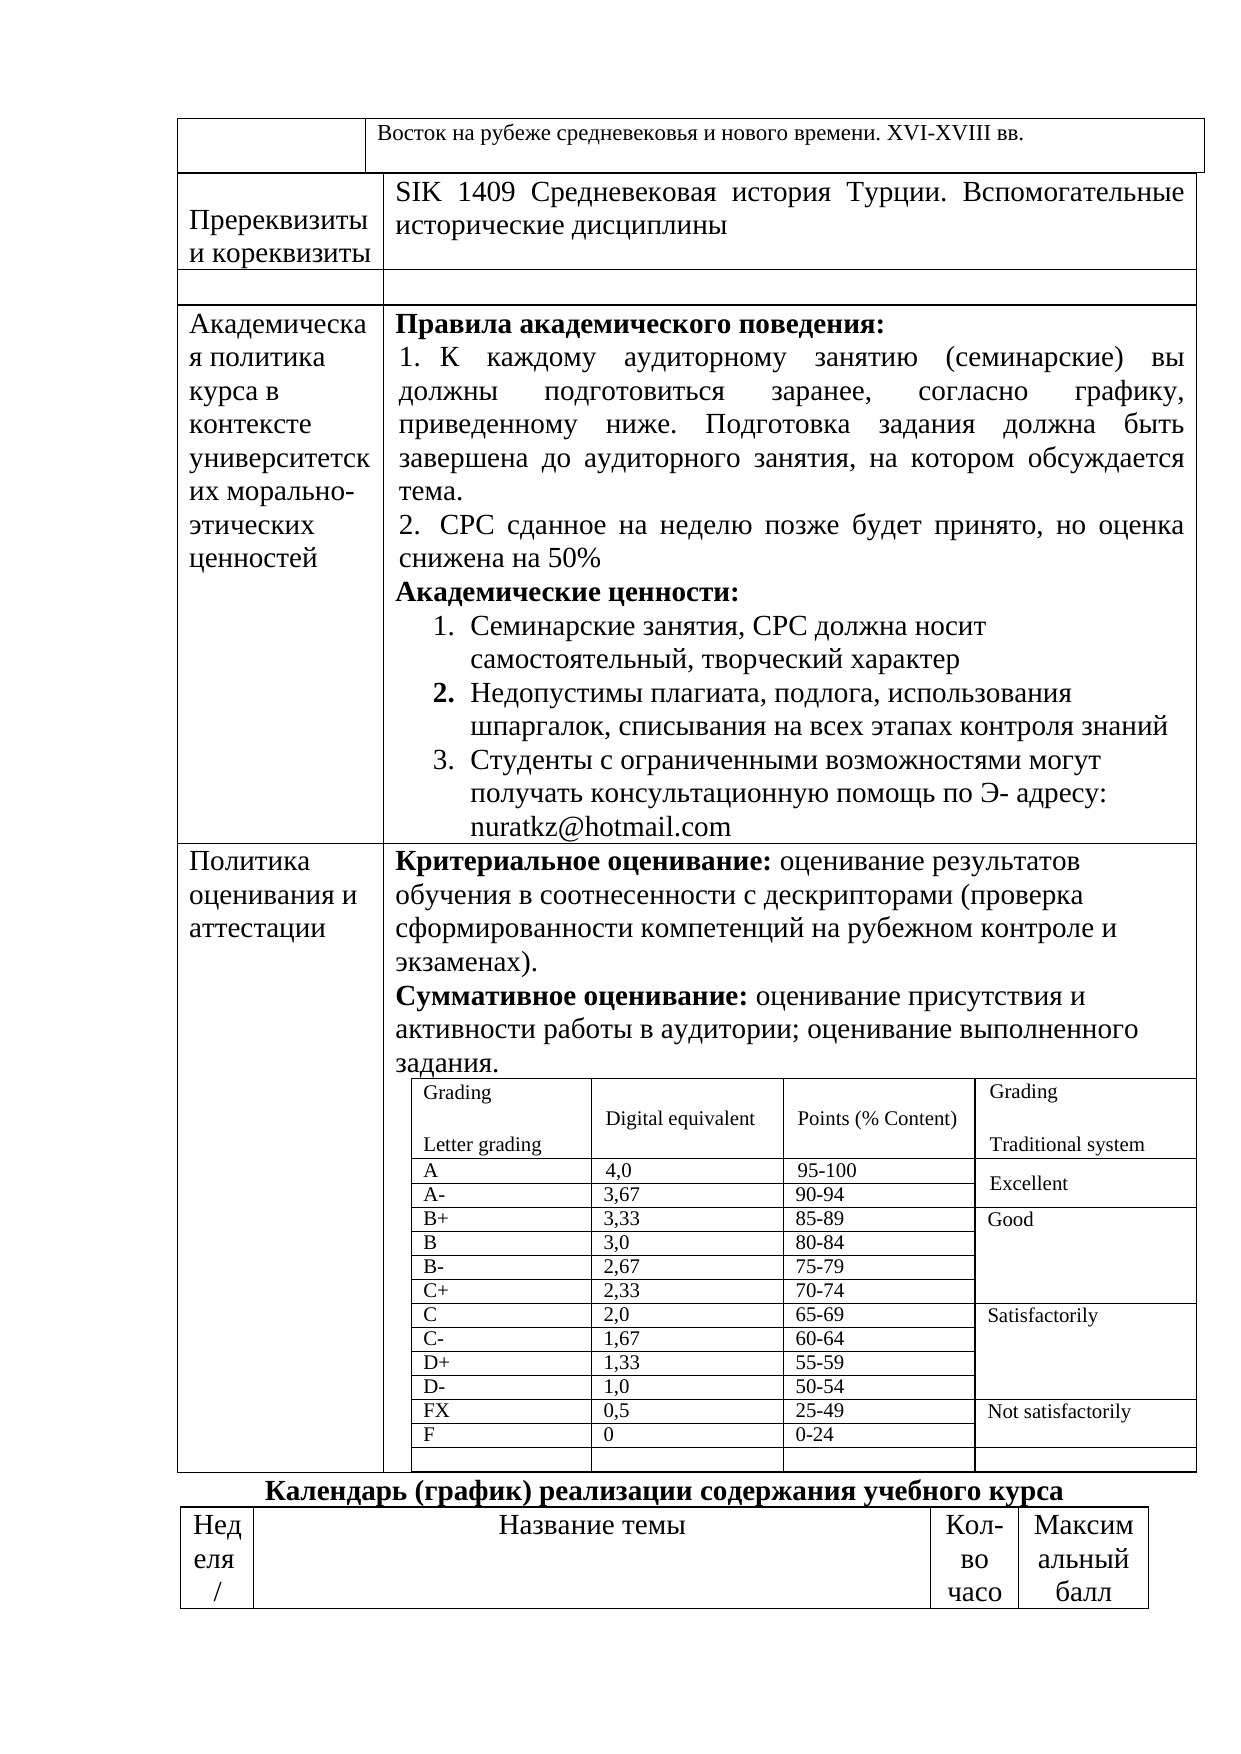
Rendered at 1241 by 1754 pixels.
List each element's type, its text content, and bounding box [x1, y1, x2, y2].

table_header SIK 1409 Средневековая история Турции. Вспомогательные исторические дисциплины [384, 174, 1196, 269]
table_header Академическая политика курса в контексте университетских морально-этических ценностей [178, 306, 383, 842]
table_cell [366, 119, 1204, 172]
table_header Кол-во часов [931, 1508, 1018, 1608]
text Календарь (график) реализации содержания учебного курса [177, 1473, 1152, 1506]
table_cell [384, 270, 1196, 304]
table_header Неделя / дата [181, 1508, 253, 1608]
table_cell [178, 119, 365, 172]
table_cell Критериальное оценивание: оценивание результатов обучения в соотнесенности с дескрипторами (проверка сформированности компетенций на рубежном контроле и экзаменах). Суммативное оценивание: оценивание присутствия и активности работы в аудитории; оценивание выполненного задания. [384, 844, 1196, 1472]
table_header Пререквизиты и кореквизиты [178, 174, 383, 269]
table_cell Политика оценивания и аттестации [178, 844, 383, 1472]
table_header Правила академического поведения: К каждому аудиторному занятию (семинарские) вы должны подготовиться заранее, согласно графику, приведенному ниже. Подготовка задания должна быть завершена до аудиторного занятия, на котором обсуждается тема. СРС сданное на неделю позже будет принято, но оценка снижена на 50% Академические ценности: Семинарские занятия, СРС должна носит самостоятельный, творческий характер Недопустимы плагиата, подлога, использования шпаргалок, списывания на всех этапах контроля знаний Студенты с ограниченными возможностями могут получать консультационную помощь по Э- адресу: nuratkz@hotmail.com [384, 306, 1196, 842]
table_cell [178, 270, 383, 304]
table_header Название темы [254, 1508, 930, 1608]
table_header Максимальный балл [1019, 1508, 1148, 1608]
